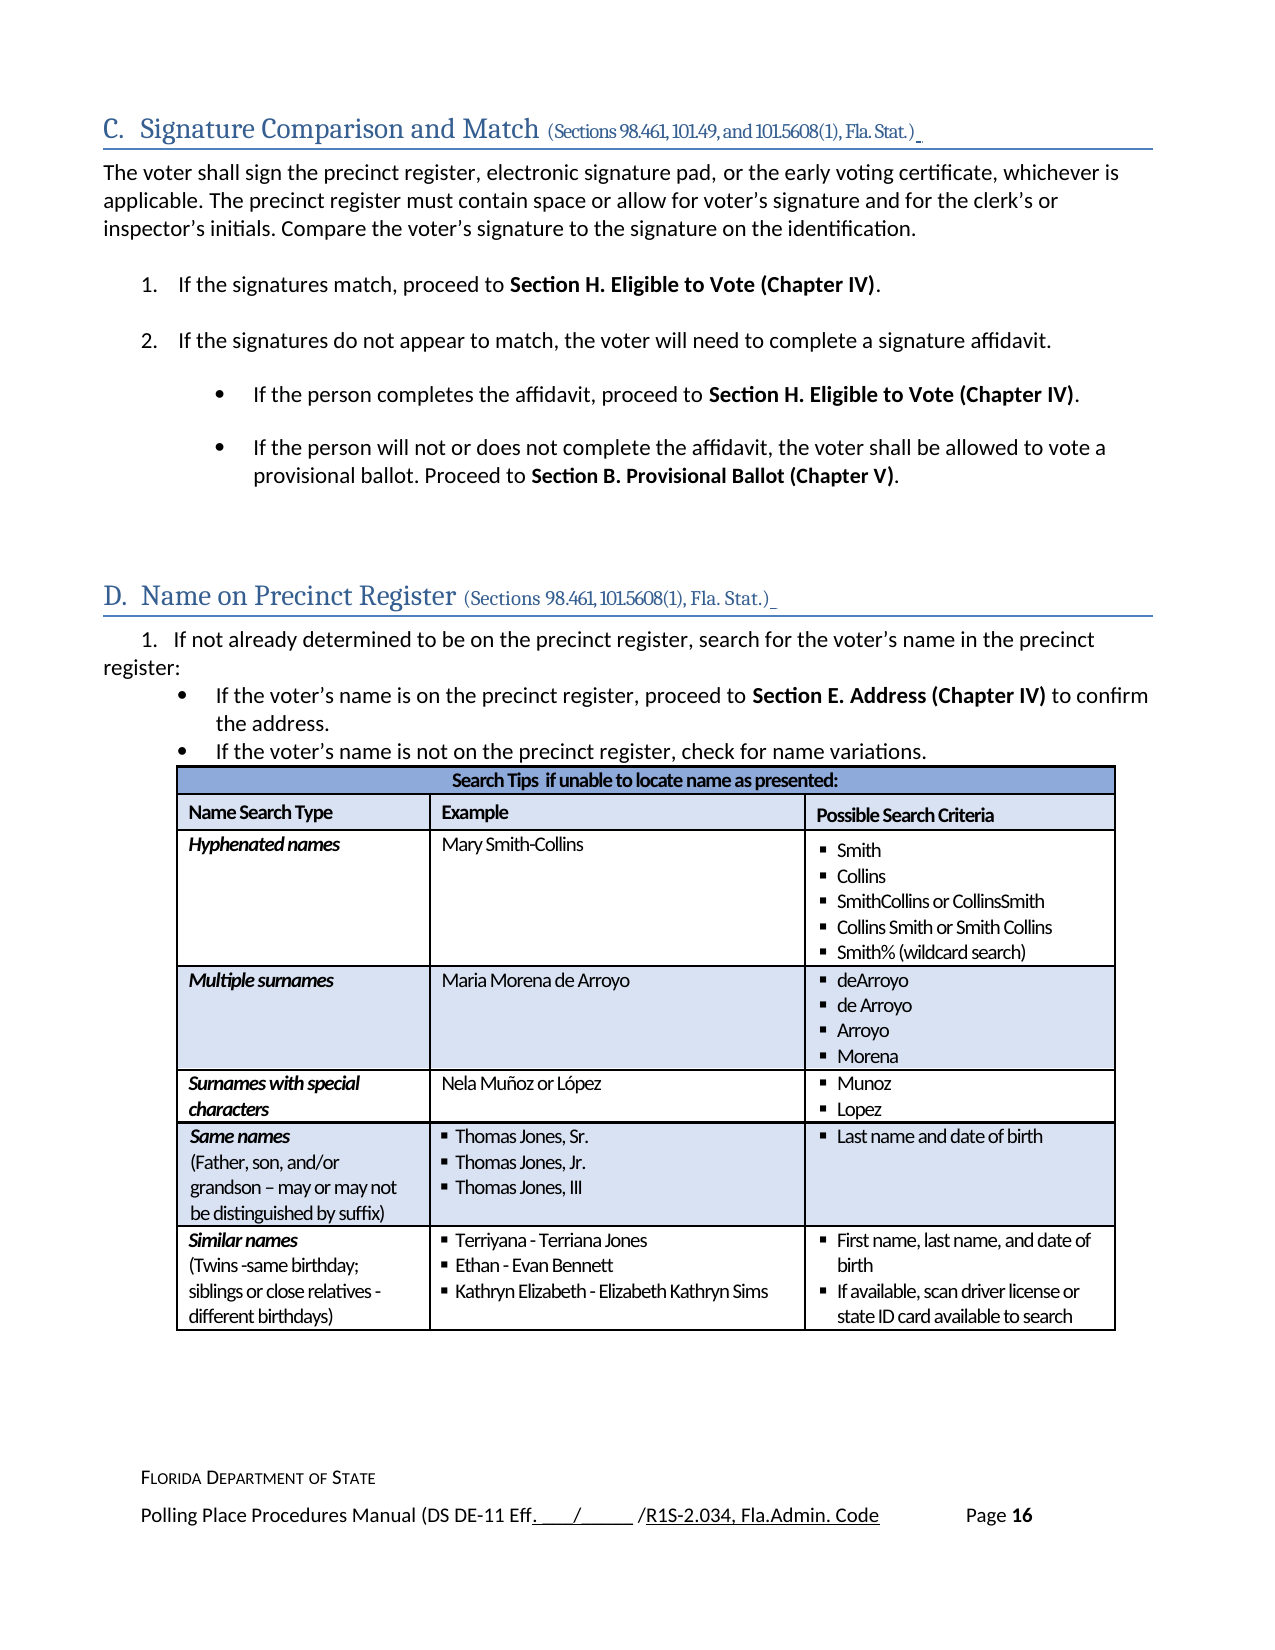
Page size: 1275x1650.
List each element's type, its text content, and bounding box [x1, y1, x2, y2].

table_cell Hyphenated names [178, 831, 429, 965]
table_cell Terriyana - Terriana Jones Ethan - Evan Bennett Kathryn Elizabeth - Elizabeth Kathryn Sims [431, 1227, 804, 1329]
table_cell Name Search Type [178, 795, 429, 829]
list If the signatures do not appear to match, the voter will need to complete a signature affidavit. [141, 327, 1153, 355]
table_cell Possible Search Criteria [806, 795, 1114, 829]
table_cell Mary Smith-Collins [431, 831, 804, 965]
table_cell Nela Muñoz or López [431, 1071, 804, 1121]
table_cell First name, last name, and date of birth If available, scan driver license or state ID card available to search [806, 1227, 1114, 1329]
list If the person completes the affidavit, proceed to Section H. Eligible to Vote (Chapter IV). [216, 380, 1153, 408]
list If the voter’s name is not on the precinct register, check for name variations. [178, 737, 1153, 765]
table_cell Surnames with special characters [178, 1071, 429, 1121]
list If the voter’s name is on the precinct register, proceed to Section E. Address (Chapter IV) to confirm the address. [178, 681, 1153, 737]
table_cell Munoz Lopez [806, 1071, 1114, 1121]
table_cell Thomas Jones, Sr. Thomas Jones, Jr. Thomas Jones, III [431, 1124, 804, 1225]
list If the person will not or does not complete the affidavit, the voter shall be allowed to vote a provisional ballot. Proceed to Section B. Provisional Ballot (Chapter V). [216, 433, 1153, 489]
table_cell Multiple surnames [178, 967, 429, 1068]
subtitle Name on Precinct Register (Sections 98.461, 101.5608(1), Fla. Stat.) [103, 579, 1153, 615]
table_cell Last name and date of birth [806, 1124, 1114, 1225]
table_header Search Tips if unable to locate name as presented: [178, 768, 1114, 793]
table_cell Same names (Father, son, and/or grandson – may or may not be distinguished by suffix) [178, 1124, 429, 1225]
list If the signatures match, proceed to Section H. Eligible to Vote (Chapter IV). [141, 271, 1153, 299]
subtitle Signature Comparison and Match (Sections 98.461, 101.49, and 101.5608(1), Fla. Stat.) [103, 112, 1153, 148]
table_cell Example [431, 795, 804, 829]
table_cell Smith Collins SmithCollins or CollinsSmith Collins Smith or Smith Collins Smith% (wildcard search) [806, 831, 1114, 965]
table_cell Maria Morena de Arroyo [431, 967, 804, 1068]
table_cell deArroyo de Arroyo Arroyo Morena [806, 967, 1114, 1068]
text 1. If not already determined to be on the precinct register, search for the voter’s name in the precinct register: [103, 625, 1153, 681]
text The voter shall sign the precinct register, electronic signature pad, or the early voting certificate, whichever is applicable. The precinct register must contain space or allow for voter’s signature and for the clerk’s or inspector’s initials. Compare the voter’s signature to the signature on the identification. [103, 158, 1153, 243]
table_cell Similar names (Twins -same birthday; siblings or close relatives -different birthdays) [178, 1227, 429, 1329]
